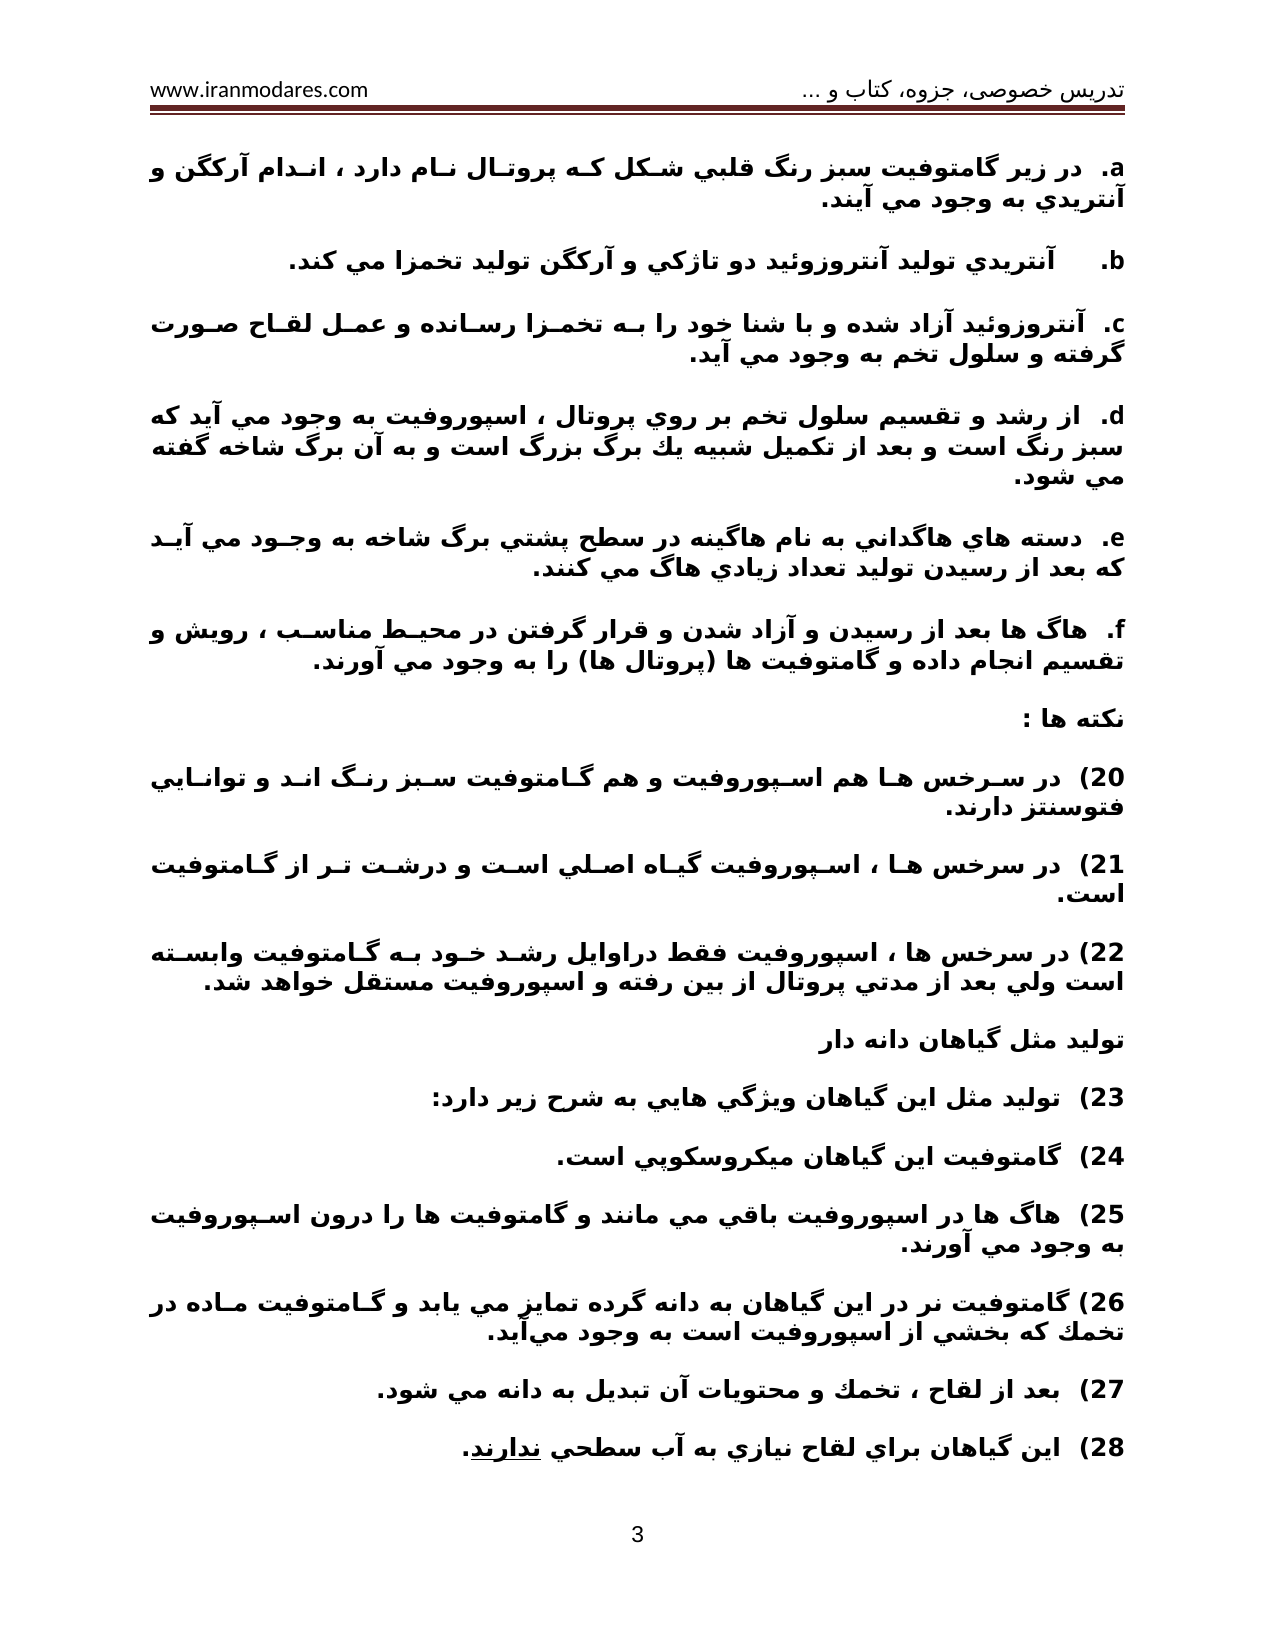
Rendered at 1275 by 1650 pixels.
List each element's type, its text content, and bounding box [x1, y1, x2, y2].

text f. هاگ ها بعد از رسيدن و آزاد شدن و قرار گرفتن در محيط مناسب ، رويش و تقسيم انجام داده و گامتوفيت ها (پروتال ها) را به وجود مي آورند. [150, 612, 1125, 675]
text 20) در سرخس ها هم اسپوروفيت و هم گامتوفيت سبز رنگ اند و توانايي فتوسنتز دارند. [150, 763, 1125, 821]
text 25) هاگ ها در اسپوروفيت باقي مي مانند و گامتوفيت ها را درون اسپوروفيت به وجود مي آورند. [150, 1200, 1125, 1258]
text 21) در سرخس ها ، اسپوروفيت گياه اصلي است و درشت تر از گامتوفيت است. [150, 850, 1125, 908]
text c. آنتروزوئيد آزاد شده و با شنا خود را به تخمزا رسانده و عمل لقاح صورت گرفته و سلول تخم به وجود مي آيد. [150, 306, 1125, 369]
text b. آنتريدي توليد آنتروزوئيد دو تاژكي و آركگن توليد تخمزا مي كند. [150, 242, 1125, 276]
text 22) در سرخس ها ، اسپوروفيت فقط دراوايل رشد خود به گامتوفيت وابسته است ولي بعد از مدتي پروتال از بين رفته و اسپوروفيت مستقل خواهد شد. [150, 938, 1125, 996]
text 24) گامتوفيت اين گياهان ميكروسكوپي است. [150, 1142, 1125, 1171]
text 26) گامتوفيت نر در اين گياهان به دانه گرده تمايز مي يابد و گامتوفيت ماده در تخمك كه بخشي از اسپوروفيت است به وجود مي‌آيد. [150, 1288, 1125, 1346]
text نكته ها : [150, 704, 1125, 733]
text 23) توليد مثل اين گياهان ويژگي هايي به شرح زير دارد: [150, 1083, 1125, 1113]
text توليد مثل گياهان دانه دار [150, 1025, 1125, 1054]
text d. از رشد و تقسيم سلول تخم بر روي پروتال ، اسپوروفيت به وجود مي آيد كه سبز رنگ است و بعد از تكميل شبيه يك برگ بزرگ است و به آن برگ شاخه گفته مي شود. [150, 398, 1125, 490]
text e. دسته هاي هاگداني به نام هاگينه در سطح پشتي برگ شاخه به وجود مي آيد كه بعد از رسيدن توليد تعداد زيادي هاگ مي كنند. [150, 519, 1125, 583]
text 28) اين گياهان براي لقاح نيازي به آب سطحي ندارند. [150, 1433, 1125, 1463]
text 27) بعد از لقاح ، تخمك و محتويات آن تبديل به دانه مي شود. [150, 1375, 1125, 1404]
text a. در زير گامتوفيت سبز رنگ قلبي شكل كه پروتال نام دارد ، اندام آركگن و آنتريدي به وجود مي آيند. [150, 150, 1125, 213]
